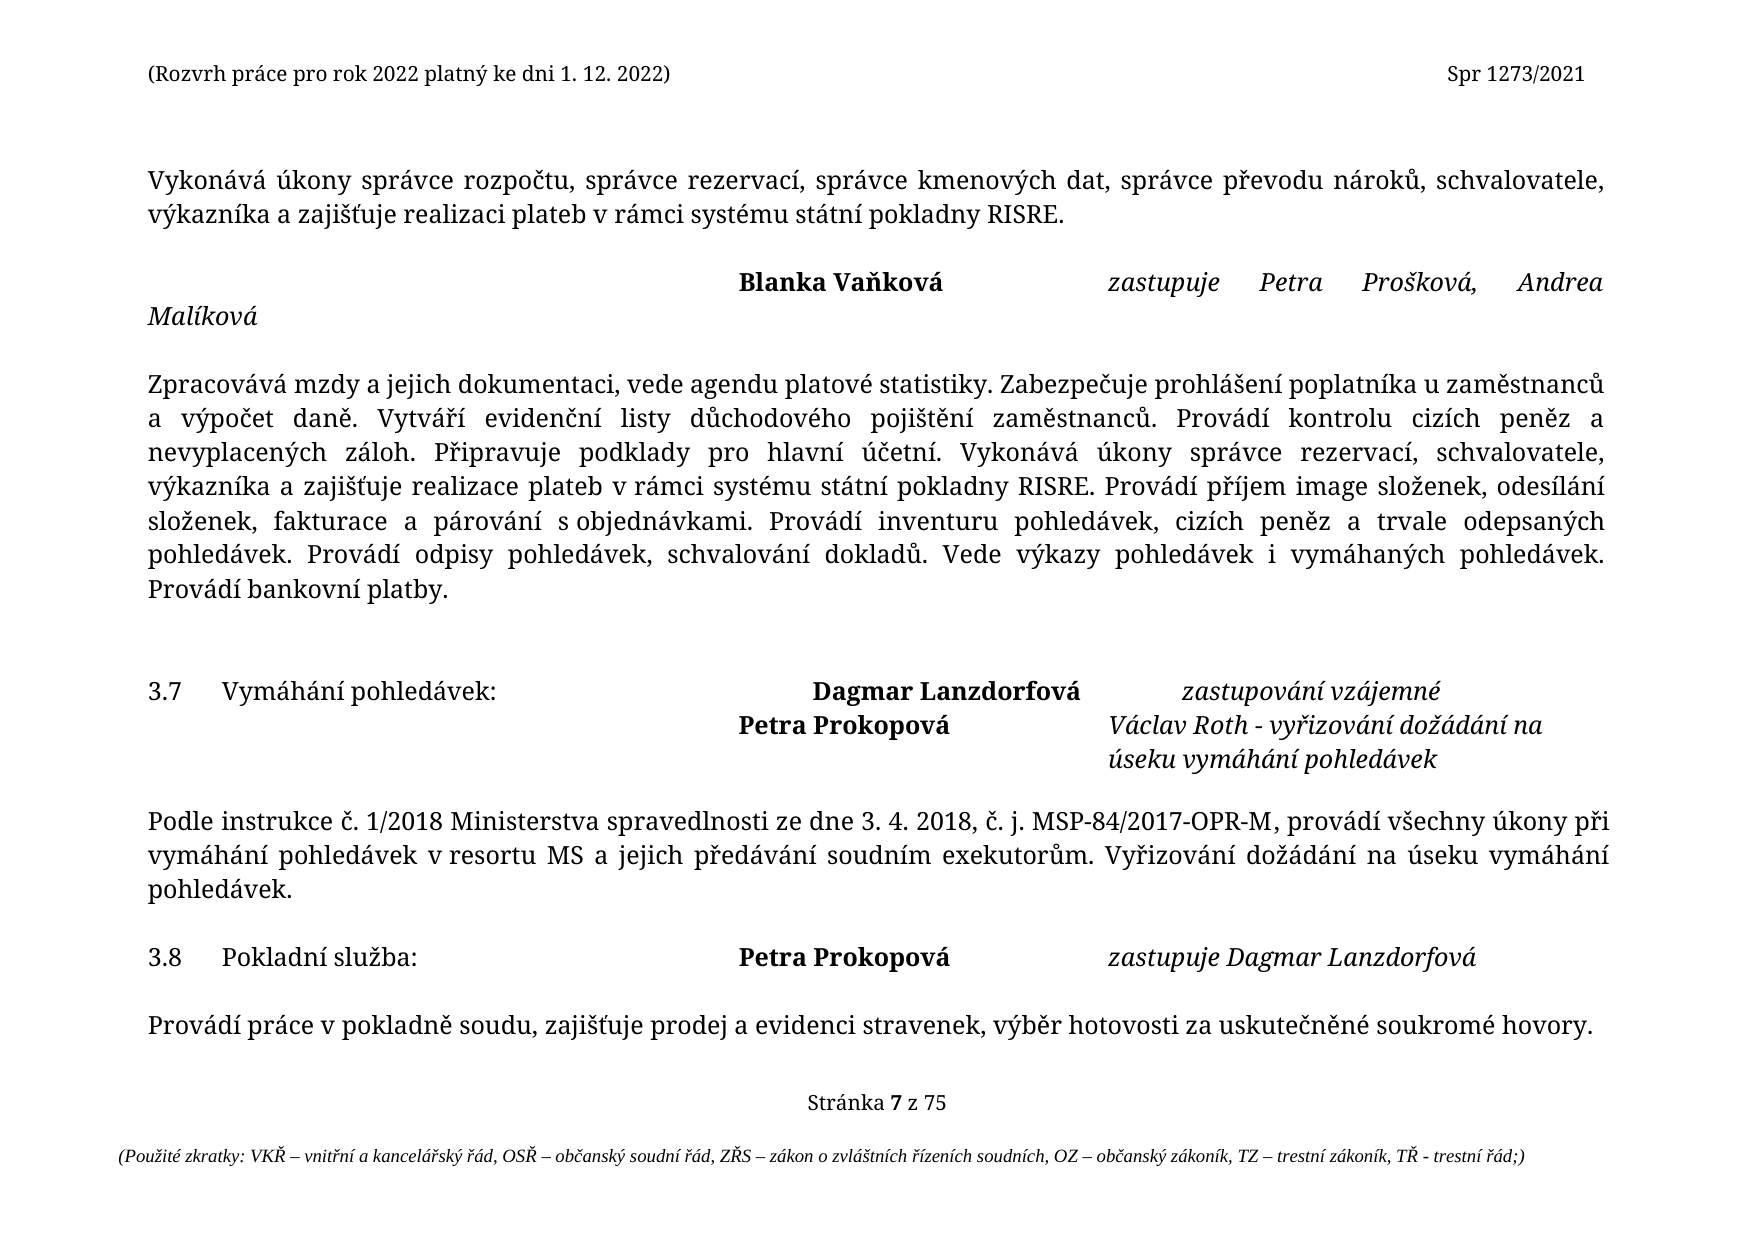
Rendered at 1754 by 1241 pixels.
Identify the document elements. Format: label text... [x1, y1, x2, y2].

text Podle instrukce č. 1/2018 Ministerstva spravedlnosti ze dne 3. 4. 2018, č. j. MSP-84/2017-OPR-M, provádí všechny úkony při vymáhání pohledávek v resortu MS a jejich předávání soudním exekutorům. Vyřizování dožádání na úseku vymáhání pohledávek. [148, 804, 1610, 906]
text Provádí práce v pokladně soudu, zajišťuje prodej a evidenci stravenek, výběr hotovosti za uskutečněné soukromé hovory. [148, 1008, 1610, 1042]
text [148, 162, 1606, 231]
text Blanka Vaňková zastupuje Petra Prošková, Andrea Malíková [148, 265, 1606, 333]
text 3.7 Vymáhání pohledávek: Dagmar Lanzdorfová zastupování vzájemné [148, 673, 1610, 707]
text Zpracovává mzdy a jejich dokumentaci, vede agendu platové statistiky. Zabezpečuje prohlášení poplatníka u zaměstnanců a výpočet daně. Vytváří evidenční listy důchodového pojištění zaměstnanců. Provádí kontrolu cizích peněz a nevyplacených záloh. Připravuje podklady pro hlavní účetní. Vykonává úkony správce rezervací, schvalovatele, výkazníka a zajišťuje realizace plateb v rámci systému státní pokladny RISRE. Provádí příjem image složenek, odesílání složenek, fakturace a párování s objednávkami. Provádí inventuru pohledávek, cizích peněz a trvale odepsaných pohledávek. Provádí odpisy pohledávek, schvalování dokladů. Vede výkazy pohledávek i vymáhaných pohledávek. Provádí bankovní platby. [148, 367, 1606, 605]
text 3.8 Pokladní služba: Petra Prokopová zastupuje Dagmar Lanzdorfová [148, 940, 1610, 974]
text Petra Prokopová Václav Roth - vyřizování dožádání na úseku vymáhání pohledávek [738, 707, 1610, 776]
